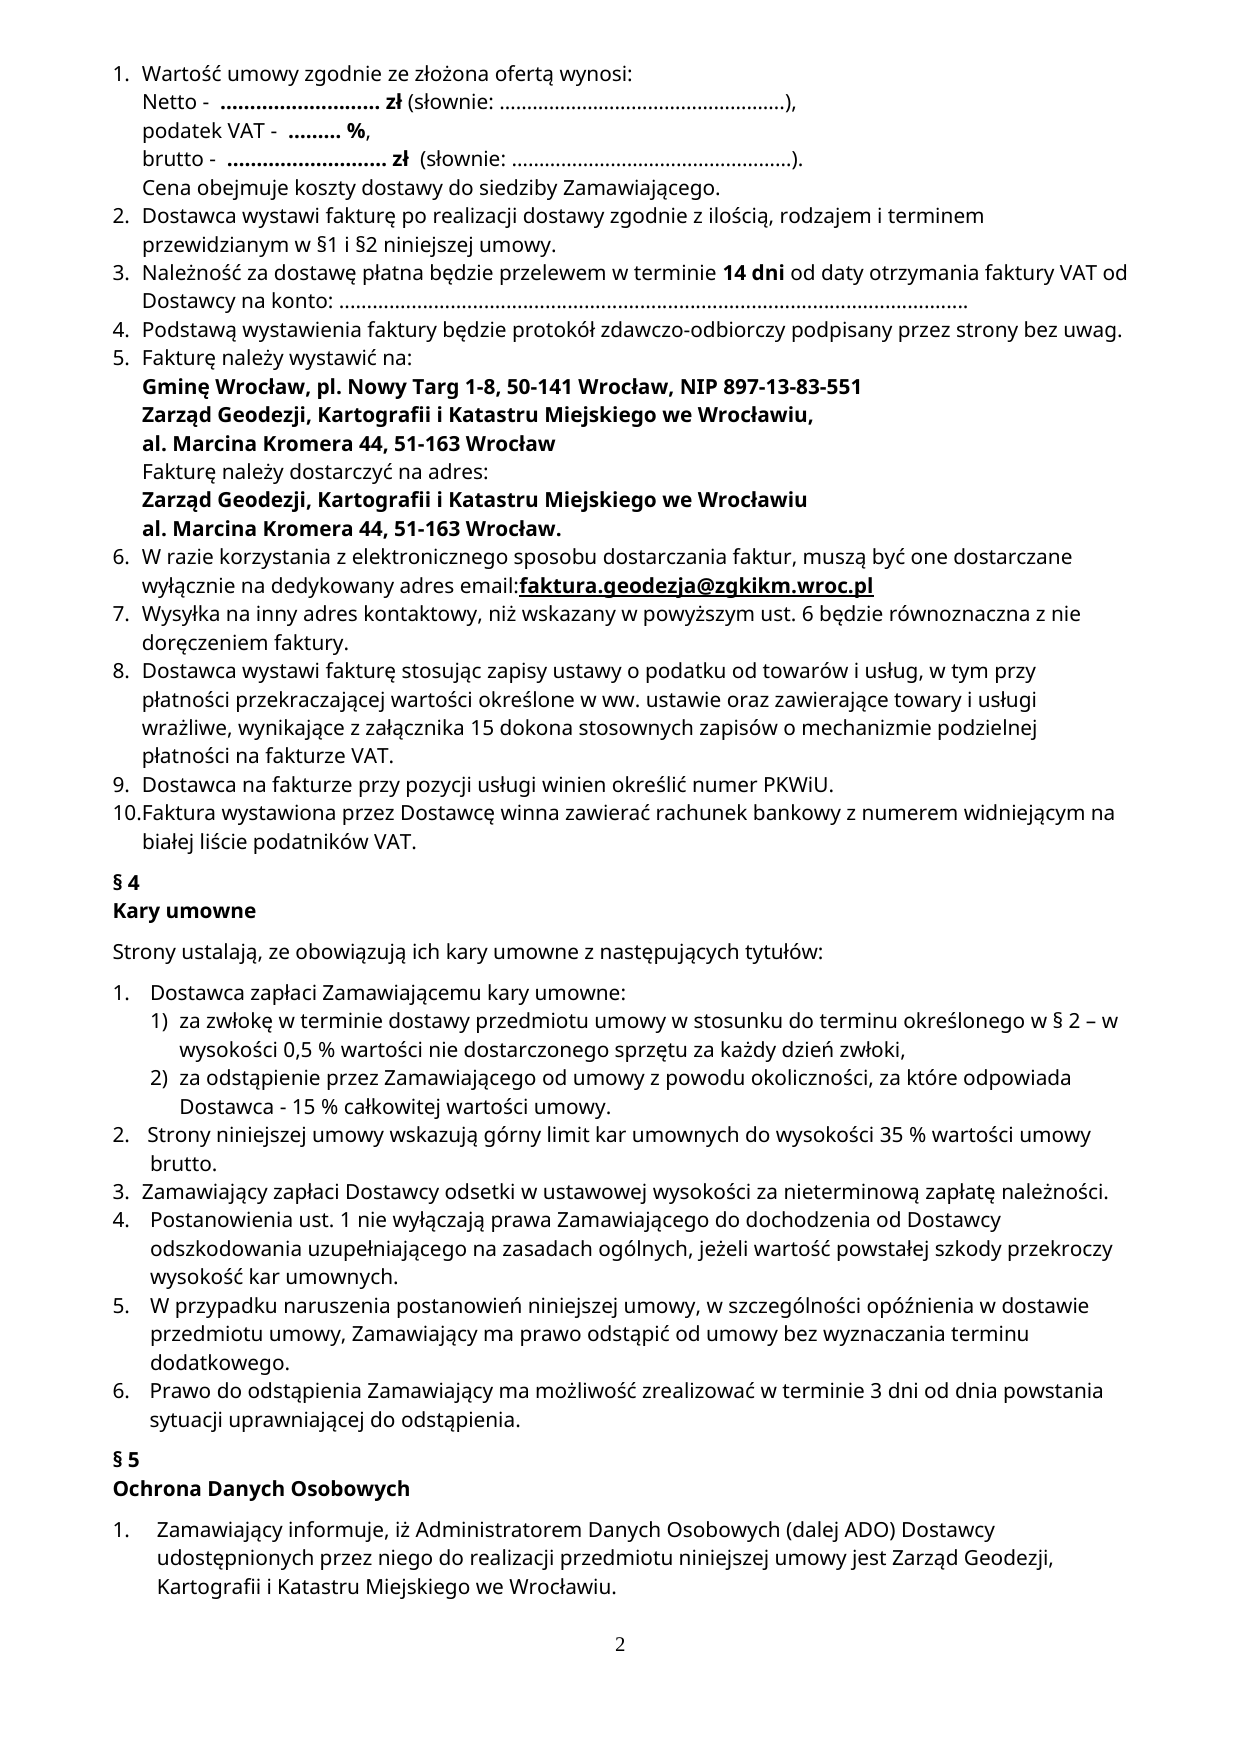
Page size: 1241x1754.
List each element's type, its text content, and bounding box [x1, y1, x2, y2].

list Wartość umowy zgodnie ze złożona ofertą wynosi: [112, 59, 1128, 87]
list za zwłokę w terminie dostawy przedmiotu umowy w stosunku do terminu określonego w § 2 – w wysokości 0,5 % wartości nie dostarczonego sprzętu za każdy dzień zwłoki, [150, 1007, 1128, 1063]
text podatek VAT - ……… %, [112, 116, 1128, 144]
list Dostawca wystawi fakturę stosując zapisy ustawy o podatku od towarów i usług, w tym przy płatności przekraczającej wartości określone w ww. ustawie oraz zawierające towary i usługi wrażliwe, wynikające z załącznika 15 dokona stosownych zapisów o mechanizmie podzielnej płatności na fakturze VAT. [112, 656, 1128, 770]
list Postanowienia ust. 1 nie wyłączają prawa Zamawiającego do dochodzenia od Dostawcy odszkodowania uzupełniającego na zasadach ogólnych, jeżeli wartość powstałej szkody przekroczy wysokość kar umownych. [112, 1206, 1128, 1291]
text § 5 [112, 1446, 1128, 1474]
text Kary umowne [112, 896, 1128, 925]
text al. Marcina Kromera 44, 51-163 Wrocław [142, 429, 1128, 457]
text Cena obejmuje koszty dostawy do siedziby Zamawiającego. [142, 173, 1128, 201]
text Netto - ……………………… zł (słownie: …………………………………………….), [112, 87, 1128, 116]
text Gminę Wrocław, pl. Nowy Targ 1-8, 50-141 Wrocław, NIP 897-13-83-551 [142, 372, 1128, 400]
list Dostawca zapłaci Zamawiającemu kary umowne: [112, 978, 1128, 1007]
list Dostawca na fakturze przy pozycji usługi winien określić numer PKWiU. [112, 770, 1128, 798]
list Należność za dostawę płatna będzie przelewem w terminie 14 dni od daty otrzymania faktury VAT od Dostawcy na konto: ................................................................................................................. [112, 258, 1128, 315]
list Podstawą wystawienia faktury będzie protokół zdawczo-odbiorczy podpisany przez strony bez uwag. [112, 315, 1128, 343]
list Prawo do odstąpienia Zamawiający ma możliwość zrealizować w terminie 3 dni od dnia powstania sytuacji uprawniającej do odstąpienia. [112, 1376, 1128, 1433]
text Zarząd Geodezji, Kartografii i Katastru Miejskiego we Wrocławiu [142, 486, 1128, 514]
list Zamawiający zapłaci Dostawcy odsetki w ustawowej wysokości za nieterminową zapłatę należności. [112, 1177, 1128, 1206]
list Wysyłka na inny adres kontaktowy, niż wskazany w powyższym ust. 6 będzie równoznaczna z nie doręczeniem faktury. [112, 599, 1128, 656]
list Strony niniejszej umowy wskazują górny limit kar umownych do wysokości 35 % wartości umowy brutto. [112, 1120, 1128, 1177]
list W razie korzystania z elektronicznego sposobu dostarczania faktur, muszą być one dostarczane wyłącznie na dedykowany adres email:faktura.geodezja@zgkikm.wroc.pl [112, 542, 1128, 599]
list W przypadku naruszenia postanowień niniejszej umowy, w szczególności opóźnienia w dostawie przedmiotu umowy, Zamawiający ma prawo odstąpić od umowy bez wyznaczania terminu dodatkowego. [112, 1291, 1128, 1376]
text Zarząd Geodezji, Kartografii i Katastru Miejskiego we Wrocławiu, [142, 400, 1128, 429]
list Fakturę należy wystawić na: [112, 343, 1128, 372]
text § 4 [112, 868, 1128, 896]
text al. Marcina Kromera 44, 51-163 Wrocław. [142, 514, 1128, 542]
text Fakturę należy dostarczyć na adres: [142, 457, 1128, 486]
list Faktura wystawiona przez Dostawcę winna zawierać rachunek bankowy z numerem widniejącym na białej liście podatników VAT. [112, 798, 1128, 855]
text brutto - ……………………… zł (słownie: ……………………………………………). [112, 144, 1128, 173]
text Ochrona Danych Osobowych [112, 1474, 1128, 1502]
list Dostawca wystawi fakturę po realizacji dostawy zgodnie z ilością, rodzajem i terminem przewidzianym w §1 i §2 niniejszej umowy. [112, 201, 1128, 258]
text Strony ustalają, ze obowiązują ich kary umowne z następujących tytułów: [112, 937, 1128, 966]
text 1. Zamawiający informuje, iż Administratorem Danych Osobowych (dalej ADO) Dostawcy udostępnionych przez niego do realizacji przedmiotu niniejszej umowy jest Zarząd Geodezji, Kartografii i Katastru Miejskiego we Wrocławiu. [112, 1515, 1128, 1600]
list za odstąpienie przez Zamawiającego od umowy z powodu okoliczności, za które odpowiada Dostawca - 15 % całkowitej wartości umowy. [150, 1063, 1128, 1120]
